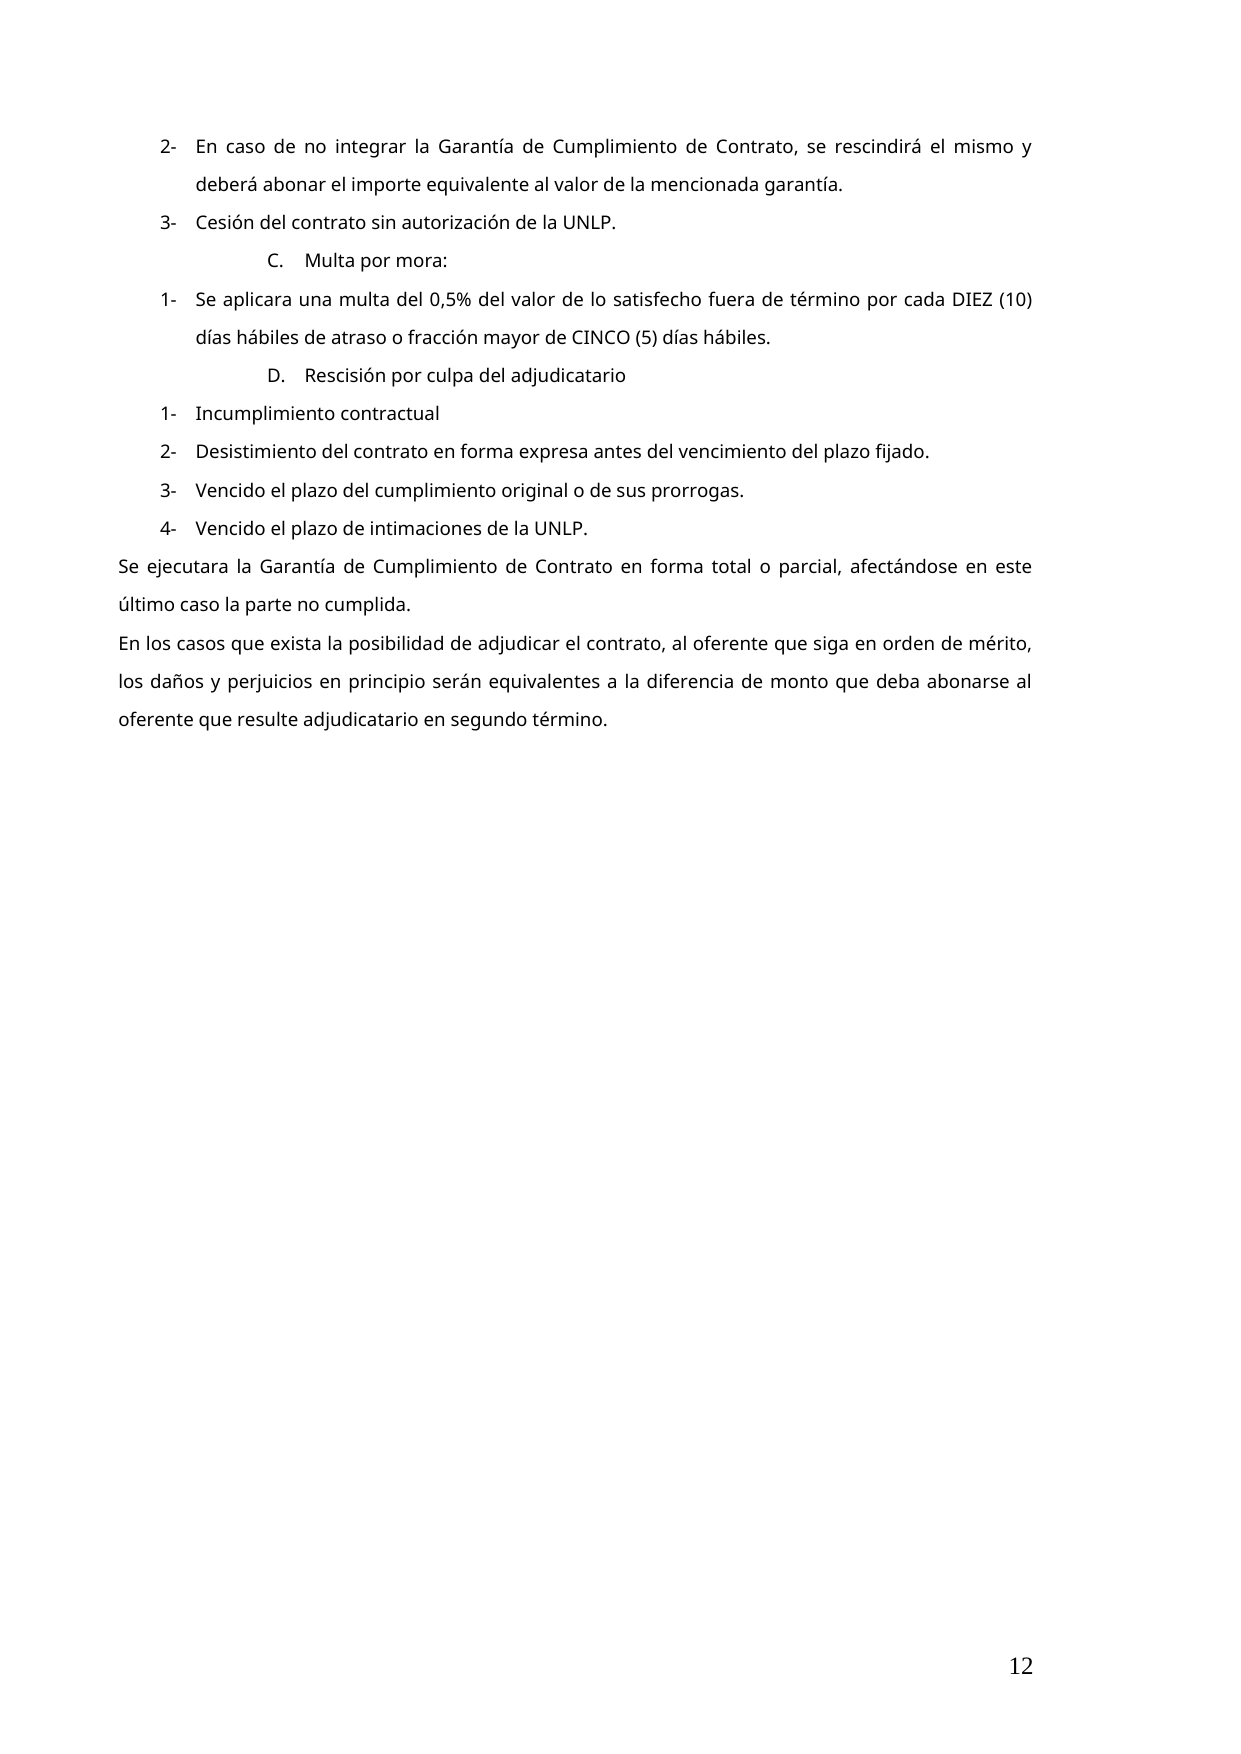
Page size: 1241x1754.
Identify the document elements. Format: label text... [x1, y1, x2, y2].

text Se ejecutara la Garantía de Cumplimiento de Contrato en forma total o parcial, afectándose en este último caso la parte no cumplida. [118, 553, 1033, 617]
list Rescisión por culpa del adjudicatario [267, 362, 1033, 388]
list Multa por mora: [267, 248, 1033, 273]
text En los casos que exista la posibilidad de adjudicar el contrato, al oferente que siga en orden de mérito, los daños y perjuicios en principio serán equivalentes a la diferencia de monto que deba abonarse al oferente que resulte adjudicatario en segundo término. [118, 630, 1033, 732]
list En caso de no integrar la Garantía de Cumplimiento de Contrato, se rescindirá el mismo y deberá abonar el importe equivalente al valor de la mencionada garantía. [160, 133, 1033, 197]
list Vencido el plazo de intimaciones de la UNLP. [160, 515, 1033, 541]
list Vencido el plazo del cumplimiento original o de sus prorrogas. [160, 477, 1033, 502]
list Incumplimiento contractual [160, 401, 1033, 426]
list Se aplicara una multa del 0,5% del valor de lo satisfecho fuera de término por cada DIEZ (10) días hábiles de atraso o fracción mayor de CINCO (5) días hábiles. [160, 286, 1033, 349]
list Desistimiento del contrato en forma expresa antes del vencimiento del plazo fijado. [160, 439, 1033, 464]
list Cesión del contrato sin autorización de la UNLP. [160, 209, 1033, 235]
